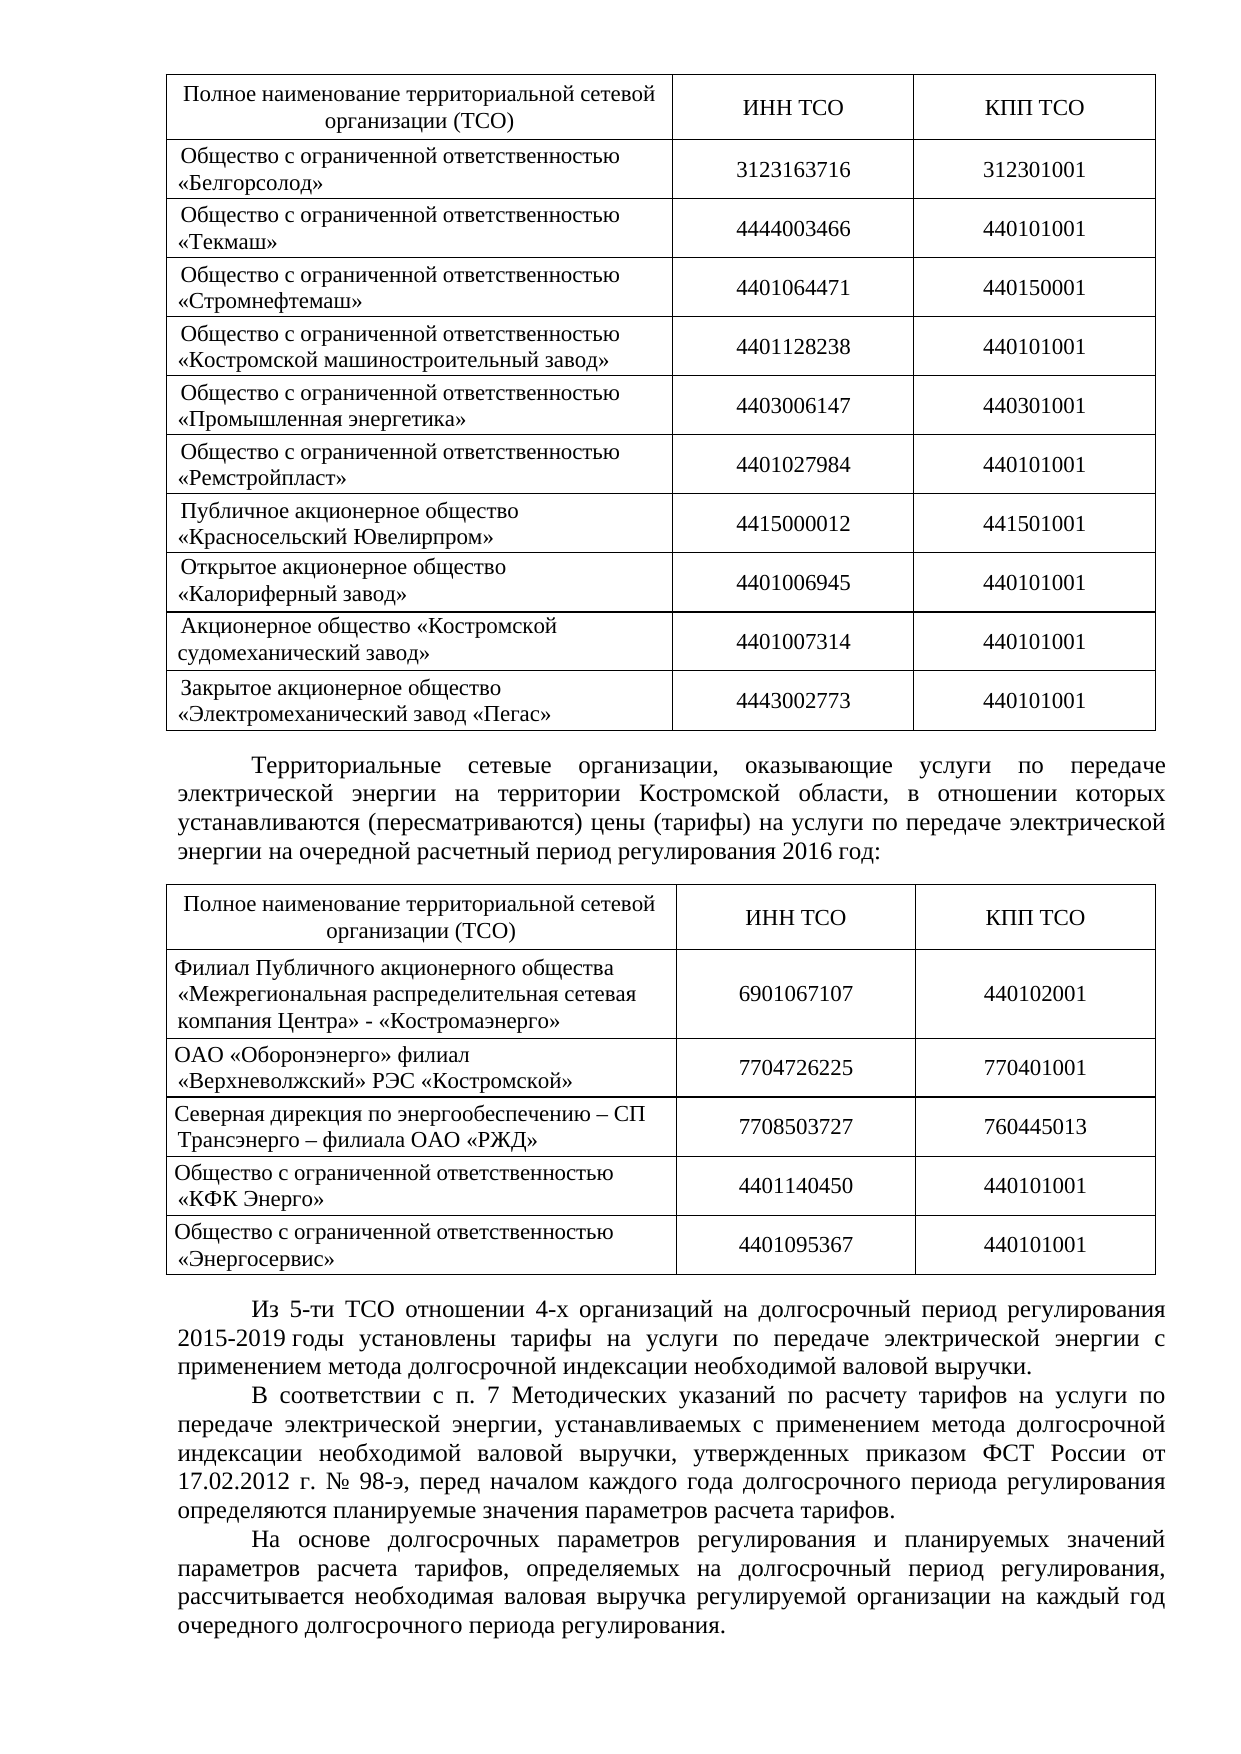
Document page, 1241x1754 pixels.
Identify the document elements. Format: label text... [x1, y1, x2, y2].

table_cell 4401006945 [673, 553, 913, 611]
table_cell 440101001 [914, 553, 1155, 611]
table_header КПП ТСО [916, 885, 1155, 949]
table_cell 440101001 [914, 317, 1155, 375]
table_cell Общество с ограниченной ответственностью «Стромнефтемаш» [167, 258, 672, 316]
table_cell 440150001 [914, 258, 1155, 316]
table_cell 440101001 [914, 199, 1155, 257]
table_cell 4401128238 [673, 317, 913, 375]
table_cell 440101001 [916, 1157, 1155, 1214]
table_cell Общество с ограниченной ответственностью «КФК Энерго» [167, 1157, 676, 1214]
table_cell 7708503727 [677, 1098, 915, 1156]
table_header КПП ТСО [914, 75, 1155, 139]
table_cell 440101001 [916, 1216, 1155, 1274]
table_cell 440101001 [914, 613, 1155, 670]
table_cell Северная дирекция по энергообеспечению – СП Трансэнерго – филиала ОАО «РЖД» [167, 1098, 676, 1156]
text Территориальные сетевые организации, оказывающие услуги по передаче электрической энергии на территории Костромской области, в отношении которых устанавливаются (пересматриваются) цены (тарифы) на услуги по передаче электрической энергии на очередной расчетный период регулирования 2016 год: [177, 750, 1166, 865]
table_cell 4444003466 [673, 199, 913, 257]
table_cell 440102001 [916, 950, 1155, 1037]
table_cell 7704726225 [677, 1039, 915, 1096]
table_header Полное наименование территориальной сетевой организации (ТСО) [167, 75, 672, 139]
table_cell Общество с ограниченной ответственностью «Энергосервис» [167, 1216, 676, 1274]
table_cell Общество с ограниченной ответственностью «Белгорсолод» [167, 140, 672, 198]
table_cell 440101001 [914, 435, 1155, 493]
table_cell Общество с ограниченной ответственностью «Текмаш» [167, 199, 672, 257]
table_cell 6901067107 [677, 950, 915, 1037]
text В соответствии с п. 7 Методических указаний по расчету тарифов на услуги по передаче электрической энергии, устанавливаемых с применением метода долгосрочной индексации необходимой валовой выручки, утвержденных приказом ФСТ России от 17.02.2012 г. № 98-э, перед началом каждого года долгосрочного периода регулирования определяются планируемые значения параметров расчета тарифов. [177, 1380, 1166, 1524]
table_cell 770401001 [916, 1039, 1155, 1096]
table_cell Филиал Публичного акционерного общества «Межрегиональная распределительная сетевая компания Центра» - «Костромаэнерго» [167, 950, 676, 1037]
table_header ИНН ТСО [677, 885, 915, 949]
table_header Полное наименование территориальной сетевой организации (ТСО) [167, 885, 676, 949]
table_header ИНН ТСО [673, 75, 913, 139]
table_cell 4443002773 [673, 671, 913, 729]
table_cell 440101001 [914, 671, 1155, 729]
table_cell 3123163716 [673, 140, 913, 198]
table_cell 312301001 [914, 140, 1155, 198]
table_cell Акционерное общество «Костромской судомеханический завод» [167, 613, 672, 670]
table_cell 441501001 [914, 494, 1155, 552]
text На основе долгосрочных параметров регулирования и планируемых значений параметров расчета тарифов, определяемых на долгосрочный период регулирования, рассчитывается необходимая валовая выручка регулируемой организации на каждый год очередного долгосрочного периода регулирования. [177, 1524, 1166, 1639]
table_cell 4403006147 [673, 376, 913, 434]
table_cell 4415000012 [673, 494, 913, 552]
table_cell Публичное акционерное общество «Красносельский Ювелирпром» [167, 494, 672, 552]
table_cell 4401064471 [673, 258, 913, 316]
table_cell Закрытое акционерное общество «Электромеханический завод «Пегас» [167, 671, 672, 729]
table_cell 4401027984 [673, 435, 913, 493]
table_cell 4401095367 [677, 1216, 915, 1274]
table_cell 760445013 [916, 1098, 1155, 1156]
text Из 5-ти ТСО отношении 4-х организаций на долгосрочный период регулирования 2015-2019 годы установлены тарифы на услуги по передаче электрической энергии с применением метода долгосрочной индексации необходимой валовой выручки. [177, 1294, 1166, 1380]
table_cell Общество с ограниченной ответственностью «Промышленная энергетика» [167, 376, 672, 434]
table_cell 4401140450 [677, 1157, 915, 1214]
table_cell 440301001 [914, 376, 1155, 434]
table_cell Открытое акционерное общество «Калориферный завод» [167, 553, 672, 611]
table_cell 4401007314 [673, 613, 913, 670]
table_cell Общество с ограниченной ответственностью «Костромской машиностроительный завод» [167, 317, 672, 375]
table_cell ОАО «Оборонэнерго» филиал «Верхневолжский» РЭС «Костромской» [167, 1039, 676, 1096]
table_cell Общество с ограниченной ответственностью «Ремстройпласт» [167, 435, 672, 493]
